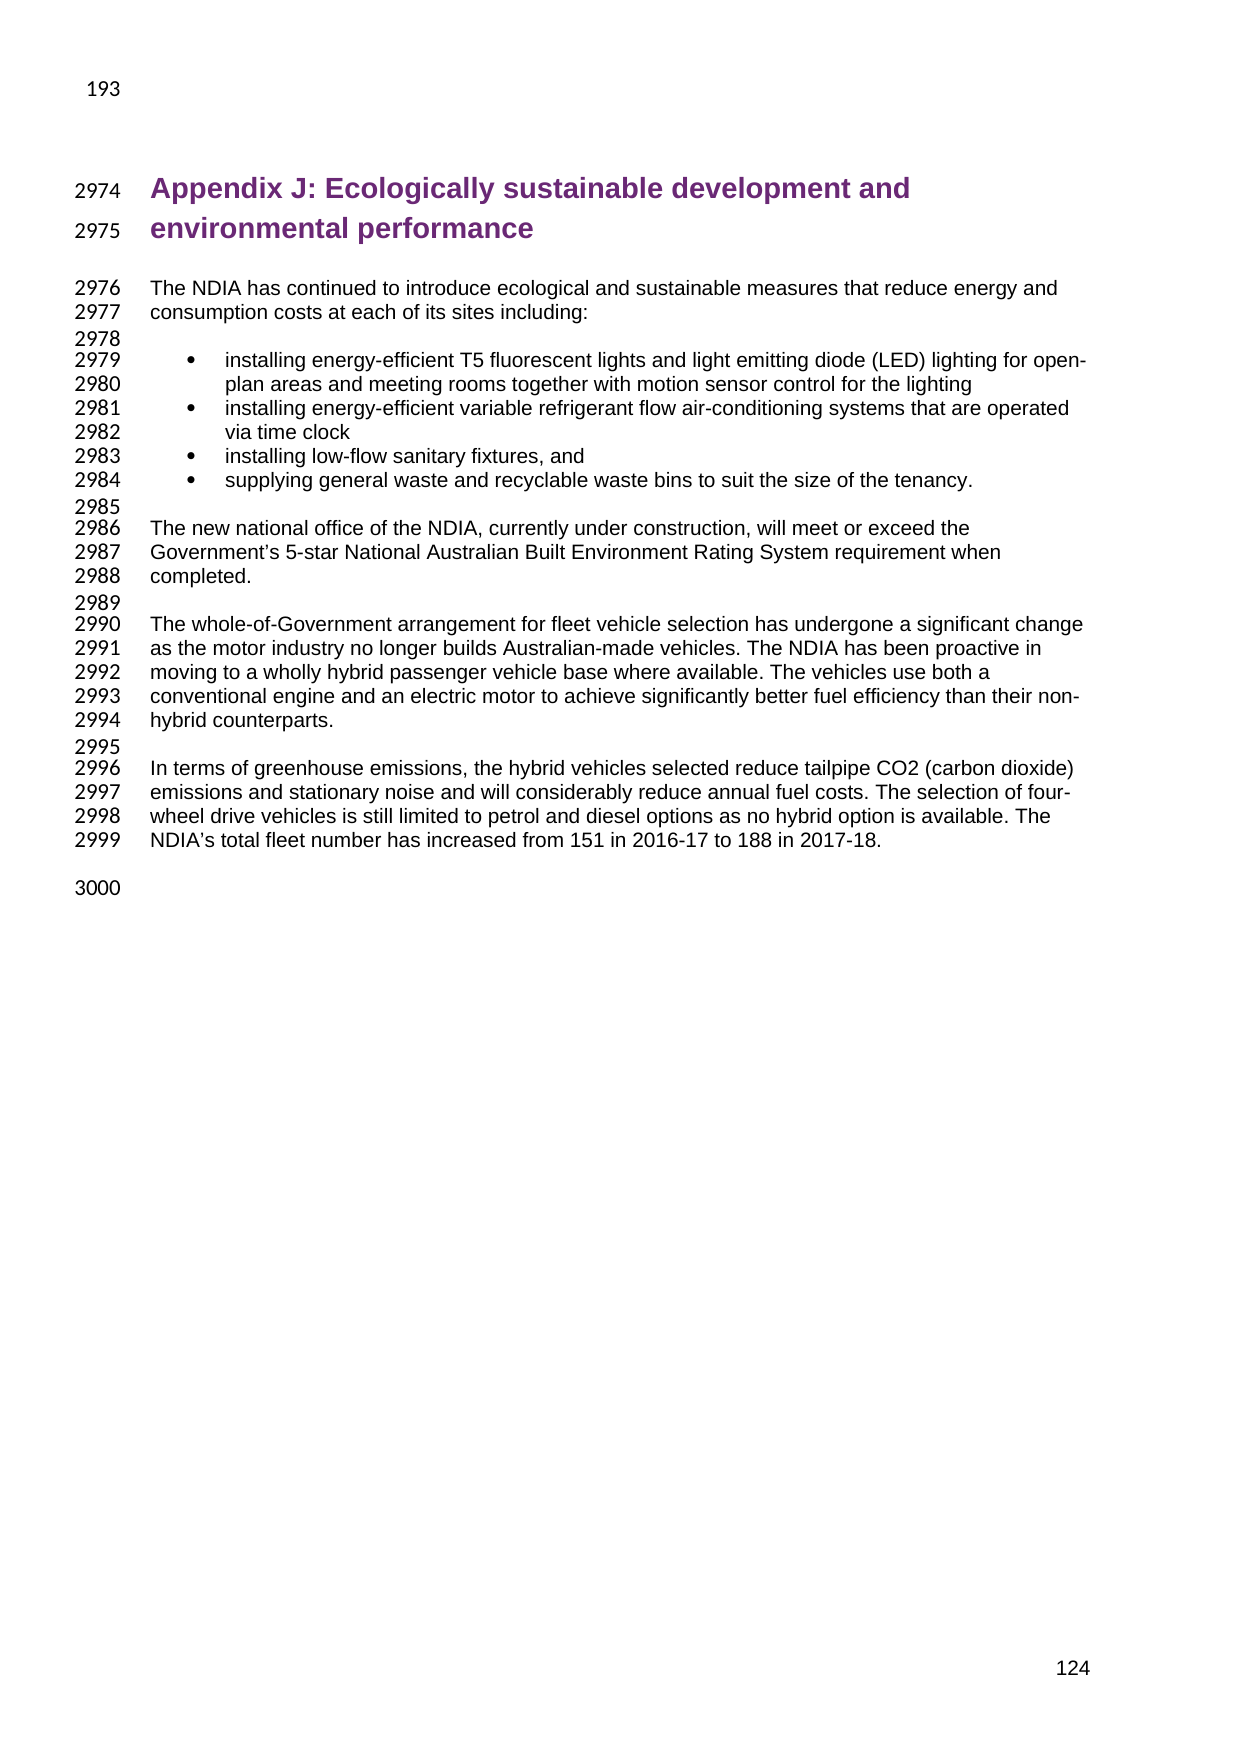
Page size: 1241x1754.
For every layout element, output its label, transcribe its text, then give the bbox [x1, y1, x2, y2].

subtitle Appendix J: Ecologically sustainable development and environmental performance [150, 171, 1090, 244]
text The new national office of the NDIA, currently under construction, will meet or exceed the Government’s 5-star National Australian Built Environment Rating System requirement when completed. [150, 516, 1090, 588]
list supplying general waste and recyclable waste bins to suit the size of the tenancy. [187, 468, 1090, 492]
text In terms of greenhouse emissions, the hybrid vehicles selected reduce tailpipe CO2 (carbon dioxide) emissions and stationary noise and will considerably reduce annual fuel costs. The selection of four-wheel drive vehicles is still limited to petrol and diesel options as no hybrid option is available. The NDIA’s total fleet number has increased from 151 in 2016-17 to 188 in 2017-18. [150, 756, 1090, 852]
text The whole-of-Government arrangement for fleet vehicle selection has undergone a significant change as the motor industry no longer builds Australian-made vehicles. The NDIA has been proactive in moving to a wholly hybrid passenger vehicle base where available. The vehicles use both a conventional engine and an electric motor to achieve significantly better fuel efficiency than their non-hybrid counterparts. [150, 612, 1090, 732]
list installing energy-efficient variable refrigerant flow air-conditioning systems that are operated via time clock [187, 396, 1090, 444]
text The NDIA has continued to introduce ecological and sustainable measures that reduce energy and consumption costs at each of its sites including: [150, 276, 1090, 324]
list installing low-flow sanitary fixtures, and [187, 444, 1090, 468]
list installing energy-efficient T5 fluorescent lights and light emitting diode (LED) lighting for open-plan areas and meeting rooms together with motion sensor control for the lighting [187, 348, 1090, 396]
